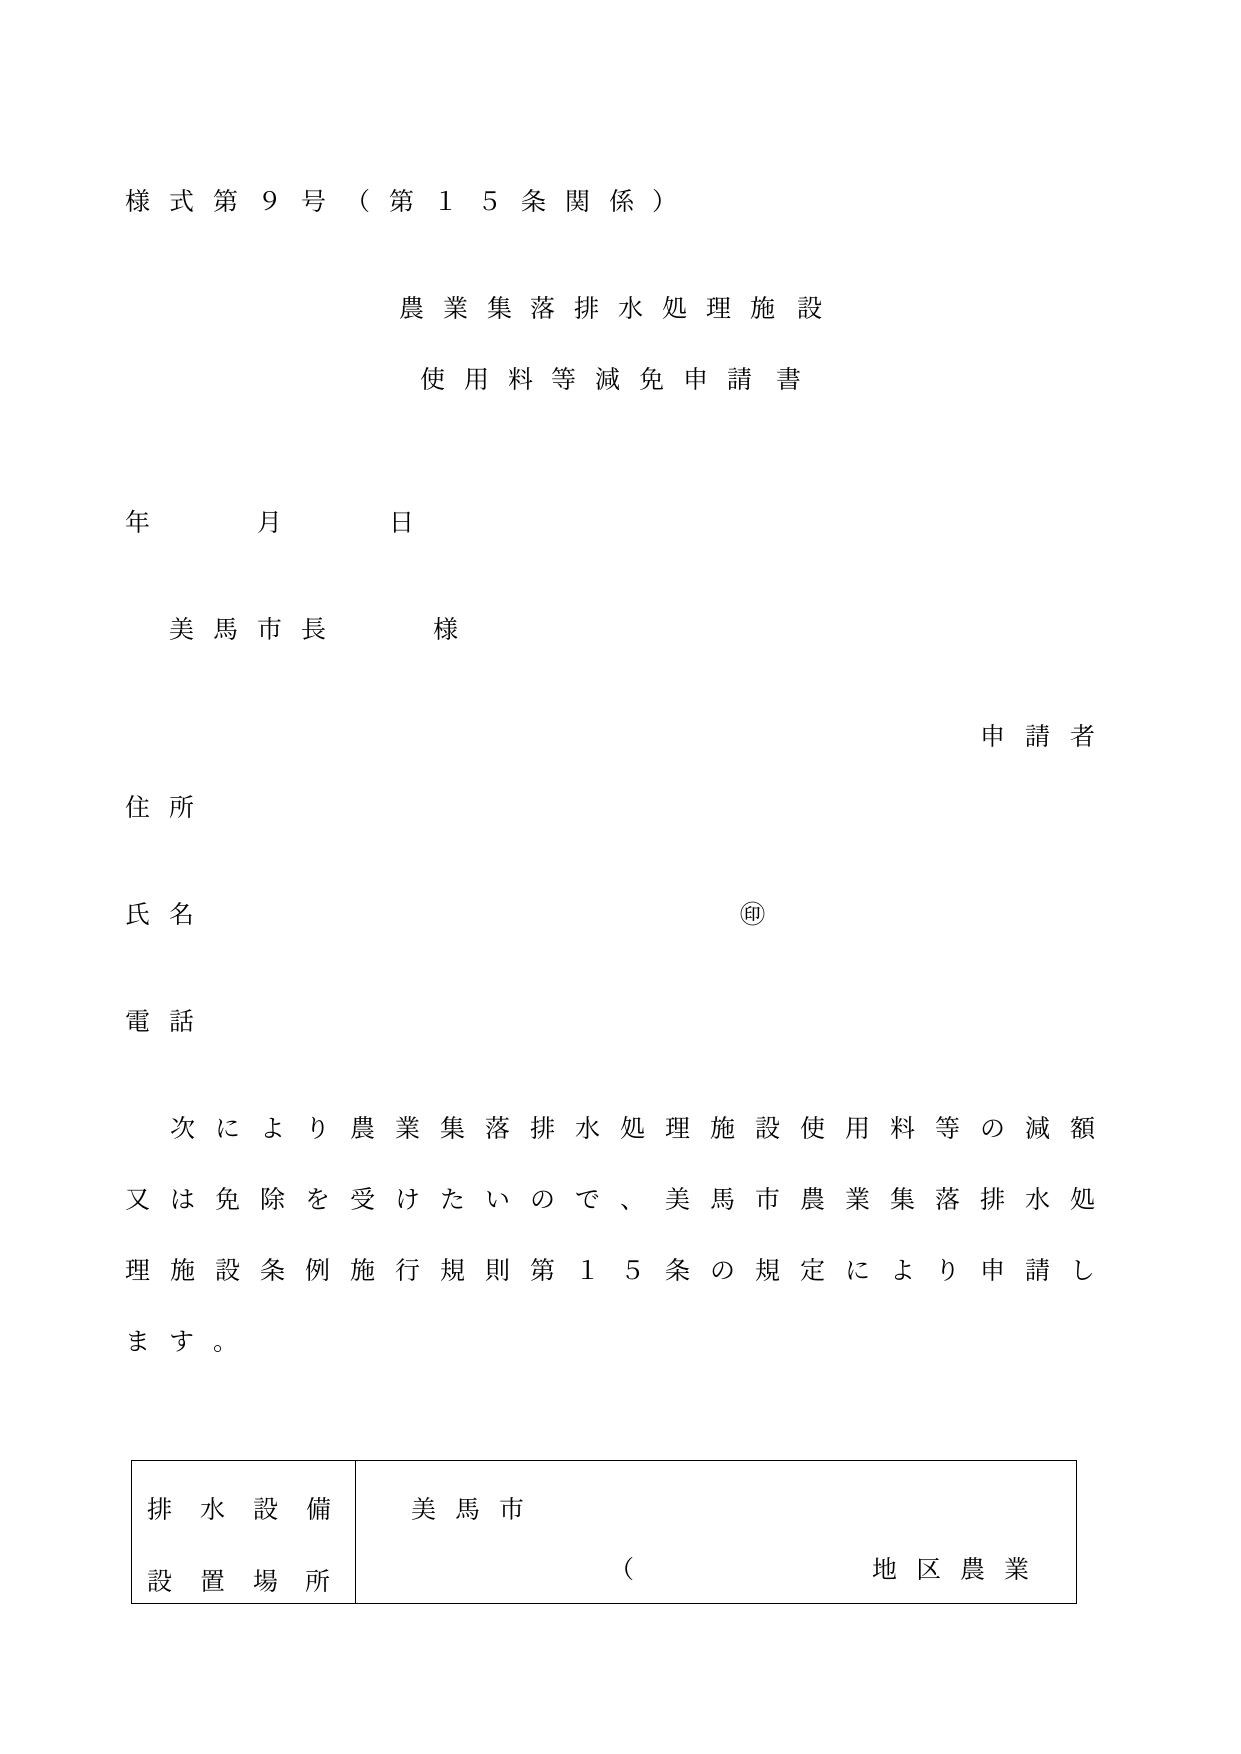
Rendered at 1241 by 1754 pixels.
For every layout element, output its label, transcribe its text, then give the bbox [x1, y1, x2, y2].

table_header 排水設備設置場所 [132, 1461, 355, 1603]
text 美馬市長 様 [126, 592, 1114, 663]
table_header 美馬市 （ 地区農業集落排水処理施設） [356, 1461, 1076, 1603]
text 氏名 ㊞ [126, 841, 1114, 948]
text 次により農業集落排水処理施設使用料等の減額又は免除を受けたいので、美馬市農業集落排水処理施設条例施行規則第１５条の規定により申請します。 [126, 1091, 1114, 1376]
text 電話 [126, 948, 1114, 1055]
text 使用料等減免申請書 [126, 343, 1114, 414]
text 農業集落排水処理施設 [126, 271, 1114, 343]
text 申請者 住所 [126, 699, 1114, 841]
text 様式第９号（第１５条関係） [126, 164, 1114, 236]
text 年 月 日 [126, 449, 1114, 556]
